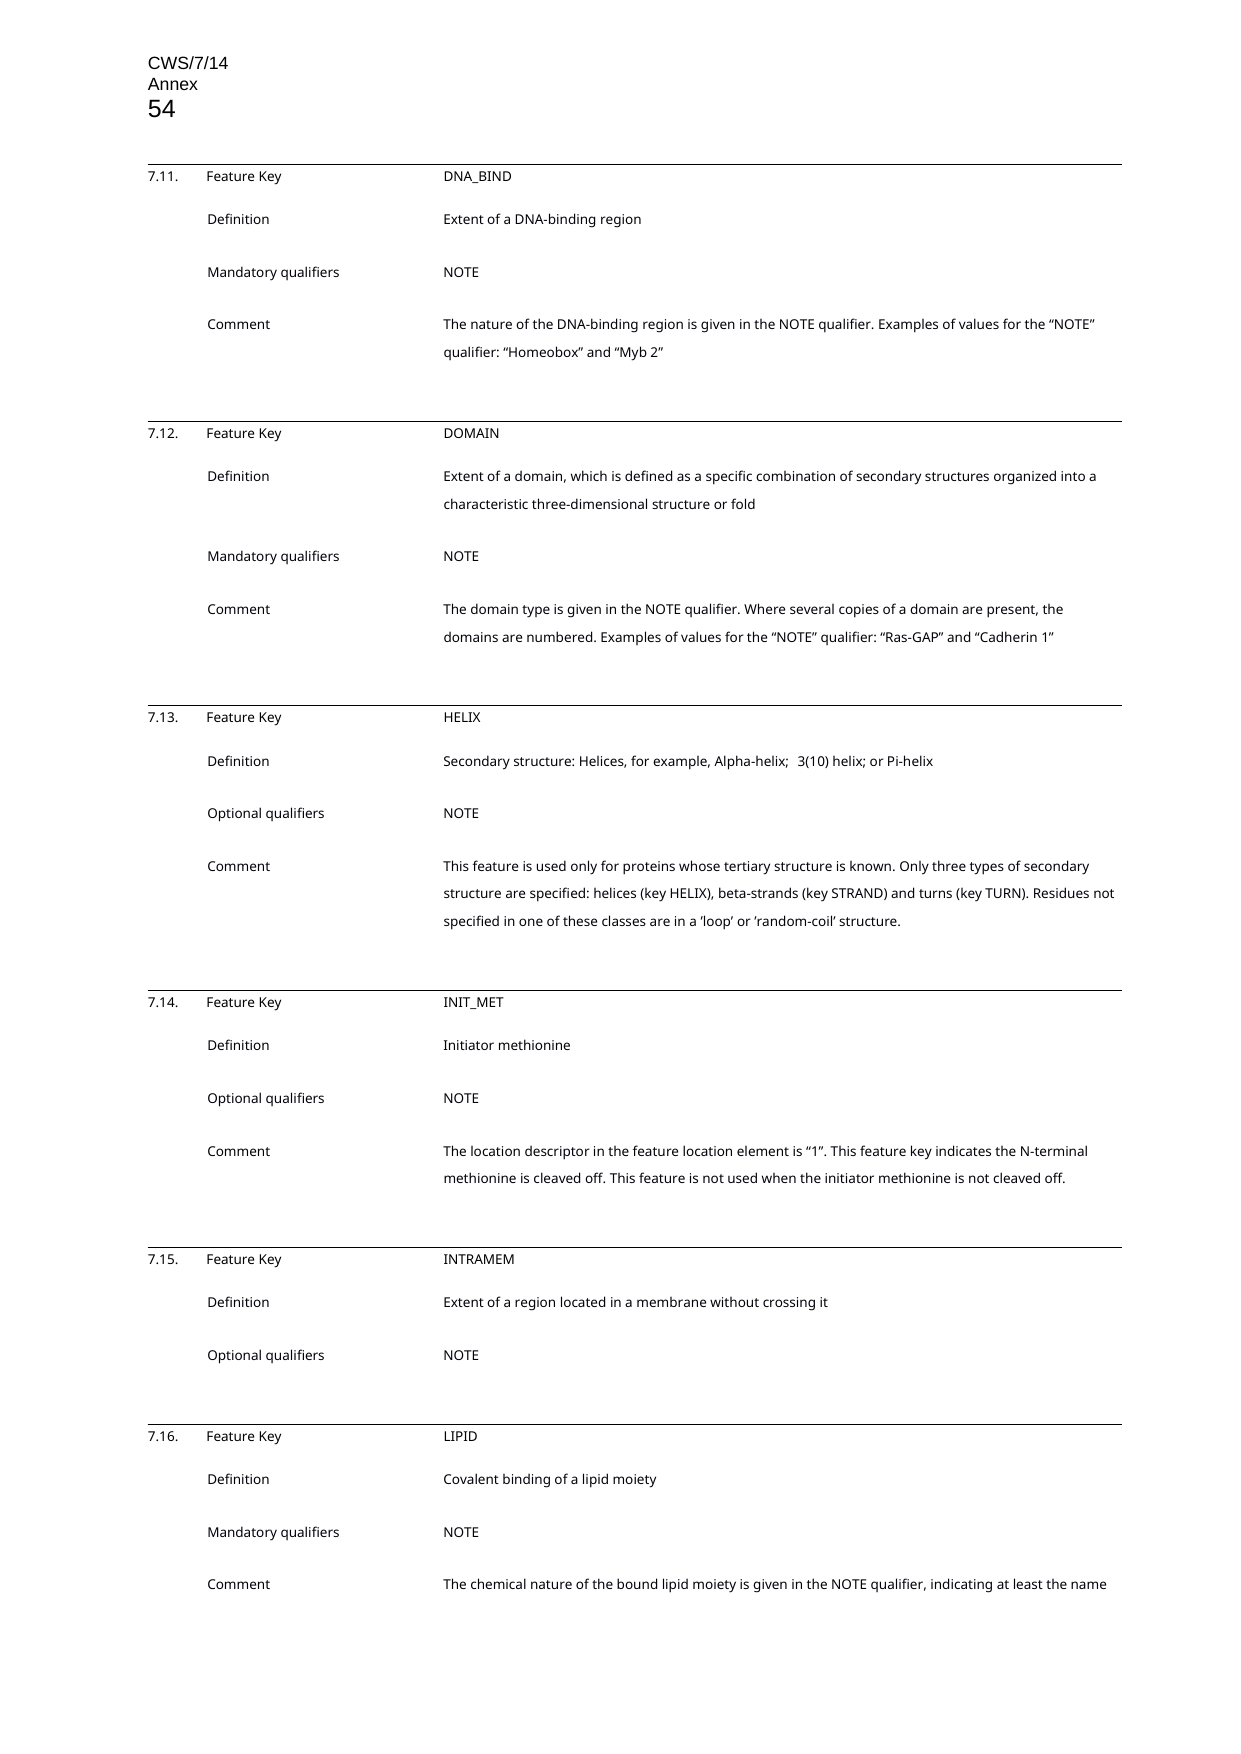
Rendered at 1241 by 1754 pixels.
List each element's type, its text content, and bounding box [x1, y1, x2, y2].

text Feature Key LIPID [148, 1425, 1122, 1445]
text Optional qualifiers NOTE [207, 804, 1122, 823]
text Definition Covalent binding of a lipid moiety [207, 1470, 1122, 1488]
text Mandatory qualifiers NOTE [207, 1523, 1122, 1541]
text Optional qualifiers NOTE [207, 1346, 1122, 1364]
text Comment The nature of the DNA-binding region is given in the NOTE qualifier. Examples of values for the “NOTE” qualifier: “Homeobox” and “Myb 2” [207, 315, 1122, 361]
text Definition Extent of a domain, which is defined as a specific combination of secondary structures organized into a characteristic three-dimensional structure or fold [207, 467, 1122, 513]
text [207, 1575, 1122, 1594]
text Feature Key INIT_MET [148, 991, 1122, 1011]
text Feature Key DOMAIN [148, 422, 1122, 442]
text Definition Initiator methionine [207, 1036, 1122, 1055]
text Feature Key DNA_BIND [148, 165, 1122, 185]
text Feature Key INTRAMEM [148, 1248, 1122, 1268]
text Definition Extent of a DNA-binding region [207, 210, 1122, 228]
text Mandatory qualifiers NOTE [207, 263, 1122, 281]
text Comment The location descriptor in the feature location element is “1”. This feature key indicates the N-terminal methionine is cleaved off. This feature is not used when the initiator methionine is not cleaved off. [207, 1141, 1122, 1187]
text Comment This feature is used only for proteins whose tertiary structure is known. Only three types of secondary structure are specified: helices (key HELIX), beta-strands (key STRAND) and turns (key TURN). Residues not specified in one of these classes are in a ’loop’ or ’random-coil’ structure. [207, 857, 1122, 931]
text Feature Key HELIX [148, 706, 1122, 727]
text Mandatory qualifiers NOTE [207, 547, 1122, 566]
text Optional qualifiers NOTE [207, 1089, 1122, 1107]
text Comment The domain type is given in the NOTE qualifier. Where several copies of a domain are present, the domains are numbered. Examples of values for the “NOTE” qualifier: “Ras-GAP” and “Cadherin 1” [207, 600, 1122, 646]
text Definition Secondary structure: Helices, for example, Alpha-helix; 3(10) helix; or Pi-helix [207, 752, 1122, 770]
text Definition Extent of a region located in a membrane without crossing it [207, 1293, 1122, 1312]
